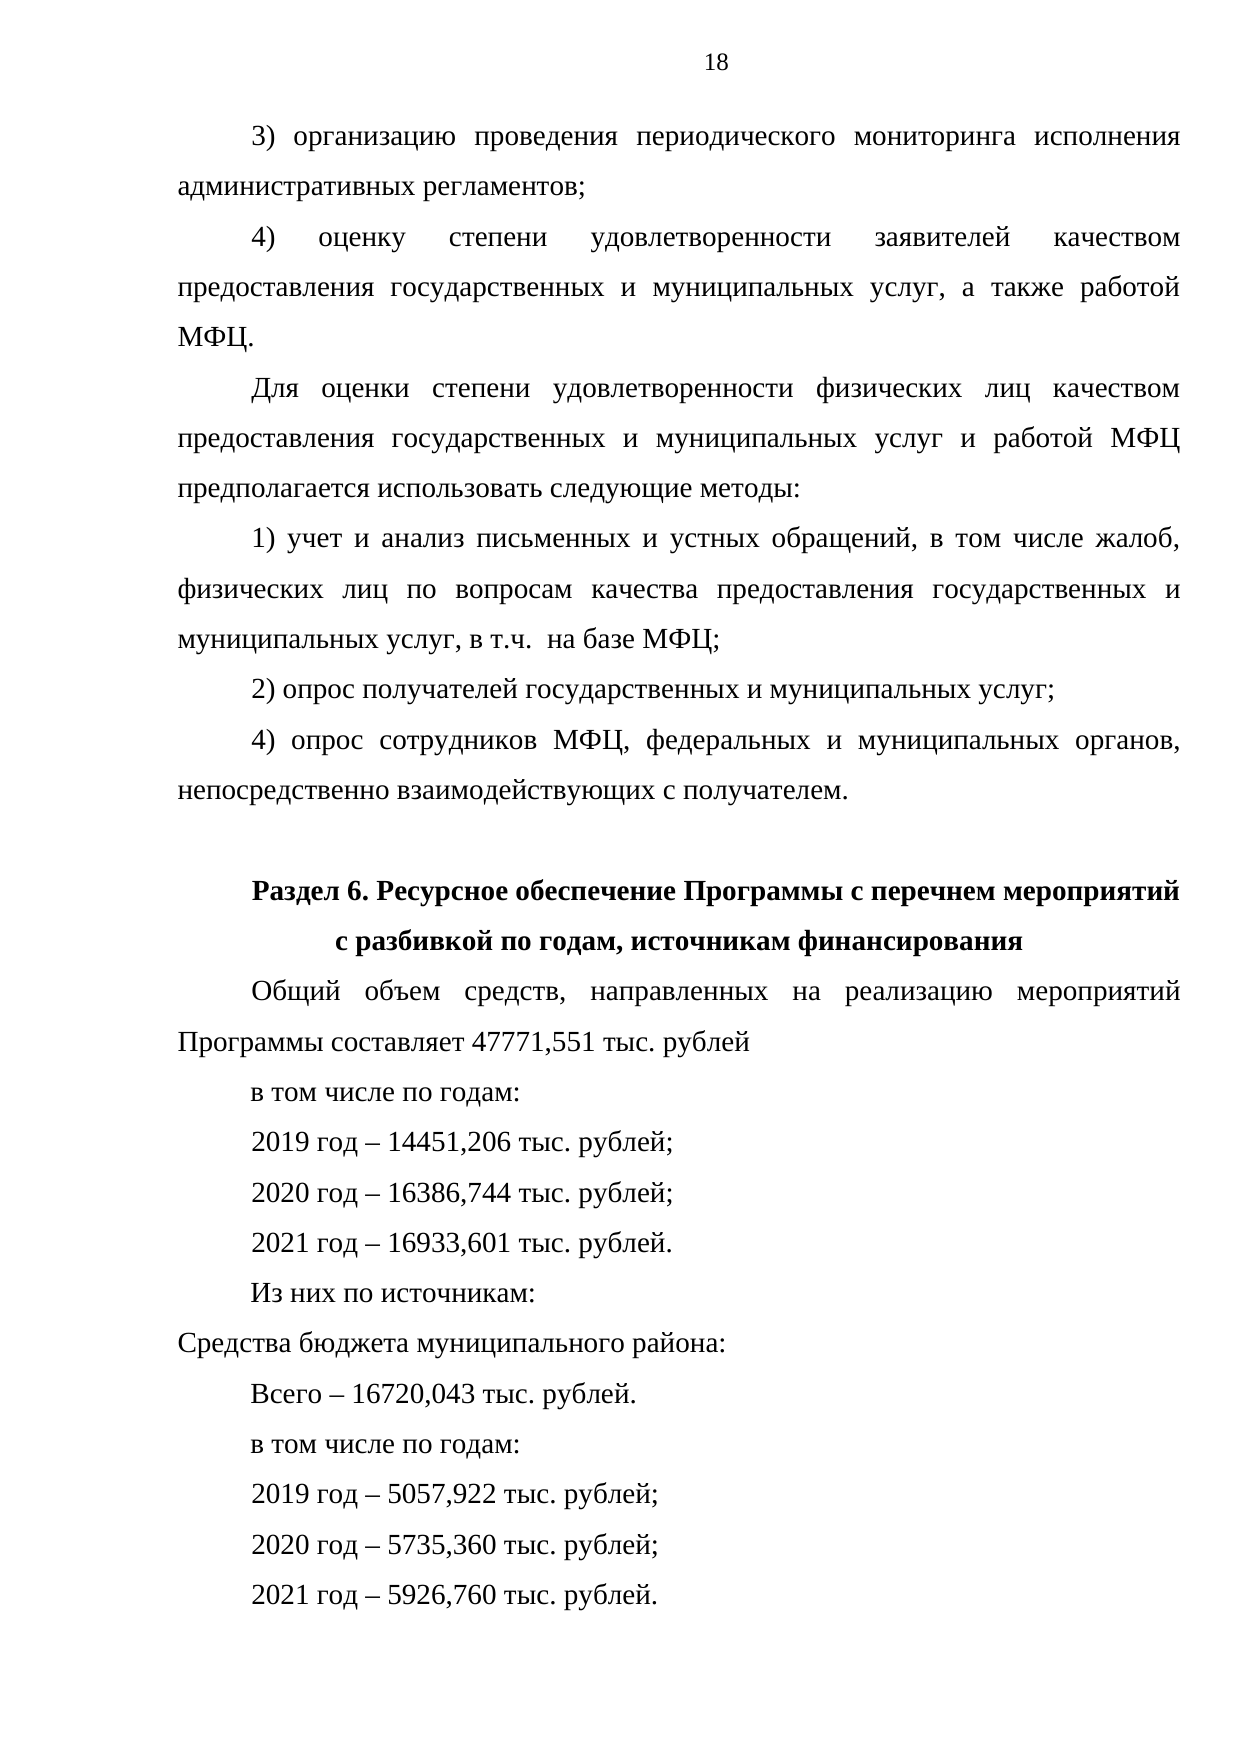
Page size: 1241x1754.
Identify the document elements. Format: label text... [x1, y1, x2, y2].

text Средства бюджета муниципального района: [177, 1326, 1181, 1359]
text Общий объем средств, направленных на реализацию мероприятий Программы составляет 47771,551 тыс. рублей [177, 973, 1181, 1057]
text 3) организацию проведения периодического мониторинга исполнения административных регламентов; [177, 118, 1181, 202]
text 2020 год – 5735,360 тыс. рублей; [177, 1527, 1181, 1560]
text 4) опрос сотрудников МФЦ, федеральных и муниципальных органов, непосредственно взаимодействующих с получателем. [177, 722, 1181, 806]
text 2019 год – 5057,922 тыс. рублей; [177, 1477, 1181, 1510]
text 2) опрос получателей государственных и муниципальных услуг; [177, 672, 1181, 705]
text в том числе по годам: [177, 1074, 1181, 1108]
text 1) учет и анализ письменных и устных обращений, в том числе жалоб, физических лиц по вопросам качества предоставления государственных и муниципальных услуг, в т.ч. на базе МФЦ; [177, 521, 1181, 655]
text 2020 год – 16386,744 тыс. рублей; [177, 1175, 1181, 1208]
text 2019 год – 14451,206 тыс. рублей; [177, 1124, 1181, 1158]
text Всего – 16720,043 тыс. рублей. [177, 1376, 1181, 1409]
text Для оценки степени удовлетворенности физических лиц качеством предоставления государственных и муниципальных услуг и работой МФЦ предполагается использовать следующие методы: [177, 370, 1181, 504]
text в том числе по годам: [177, 1426, 1181, 1460]
text 4) оценку степени удовлетворенности заявителей качеством предоставления государственных и муниципальных услуг, а также работой МФЦ. [177, 219, 1181, 353]
text Из них по источникам: [177, 1275, 1181, 1309]
text 2021 год – 5926,760 тыс. рублей. [177, 1577, 1181, 1611]
text 2021 год – 16933,601 тыс. рублей. [177, 1225, 1181, 1258]
text Раздел 6. Ресурсное обеспечение Программы с перечнем мероприятий с разбивкой по годам, источникам финансирования [177, 873, 1181, 957]
